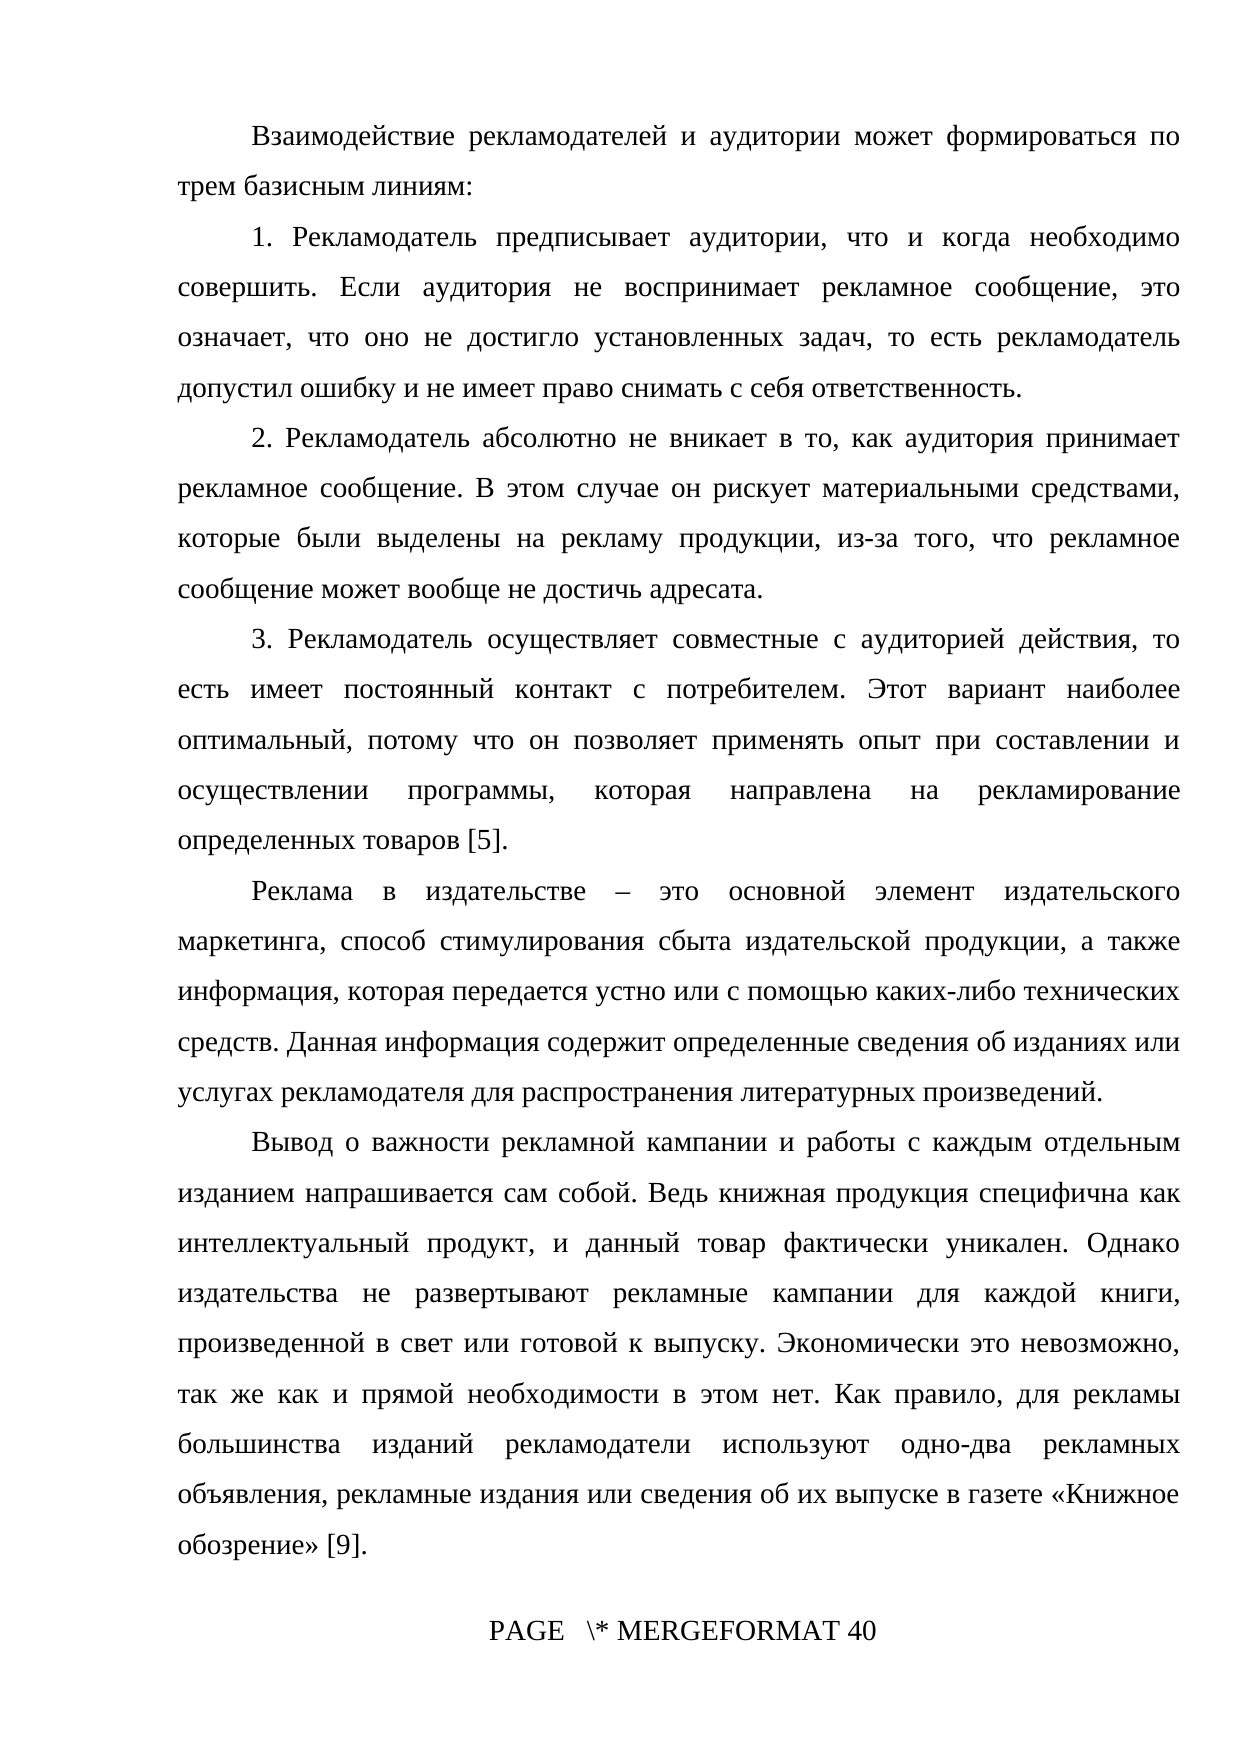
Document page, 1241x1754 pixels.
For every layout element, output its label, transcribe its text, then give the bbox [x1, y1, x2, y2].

text 1. Рекламодатель предписывает аудитории, что и когда необходимо совершить. Если аудитория не воспринимает рекламное сообщение, это означает, что оно не достигло установленных задач, то есть рекламодатель допустил ошибку и не имеет право снимать с себя ответственность. [177, 219, 1181, 403]
text Взаимодействие рекламодателей и аудитории может формироваться по трем базисным линиям: [177, 118, 1181, 202]
text 2. Рекламодатель абсолютно не вникает в то, как аудитория принимает рекламное сообщение. В этом случае он рискует материальными средствами, которые были выделены на рекламу продукции, из-за того, что рекламное сообщение может вообще не достичь адресата. [177, 420, 1181, 604]
text Вывод о важности рекламной кампании и работы с каждым отдельным изданием напрашивается сам собой. Ведь книжная продукция специфична как интеллектуальный продукт, и данный товар фактически уникален. Однако издательства не развертывают рекламные кампании для каждой книги, произведенной в свет или готовой к выпуску. Экономически это невозможно, так же как и прямой необходимости в этом нет. Как правило, для рекламы большинства изданий рекламодатели используют одно-два рекламных объявления, рекламные издания или сведения об их выпуске в газете «Книжное обозрение» [9]. [177, 1124, 1181, 1560]
text Реклама в издательстве – это основной элемент издательского маркетинга, способ стимулирования сбыта издательской продукции, а также информация, которая передается устно или с помощью каких-либо технических средств. Данная информация содержит определенные сведения об изданиях или услугах рекламодателя для распространения литературных произведений. [177, 873, 1181, 1108]
text 3. Рекламодатель осуществляет совместные с аудиторией действия, то есть имеет постоянный контакт с потребителем. Этот вариант наиболее оптимальный, потому что он позволяет применять опыт при составлении и осуществлении программы, которая направлена на рекламирование определенных товаров [5]. [177, 621, 1181, 856]
